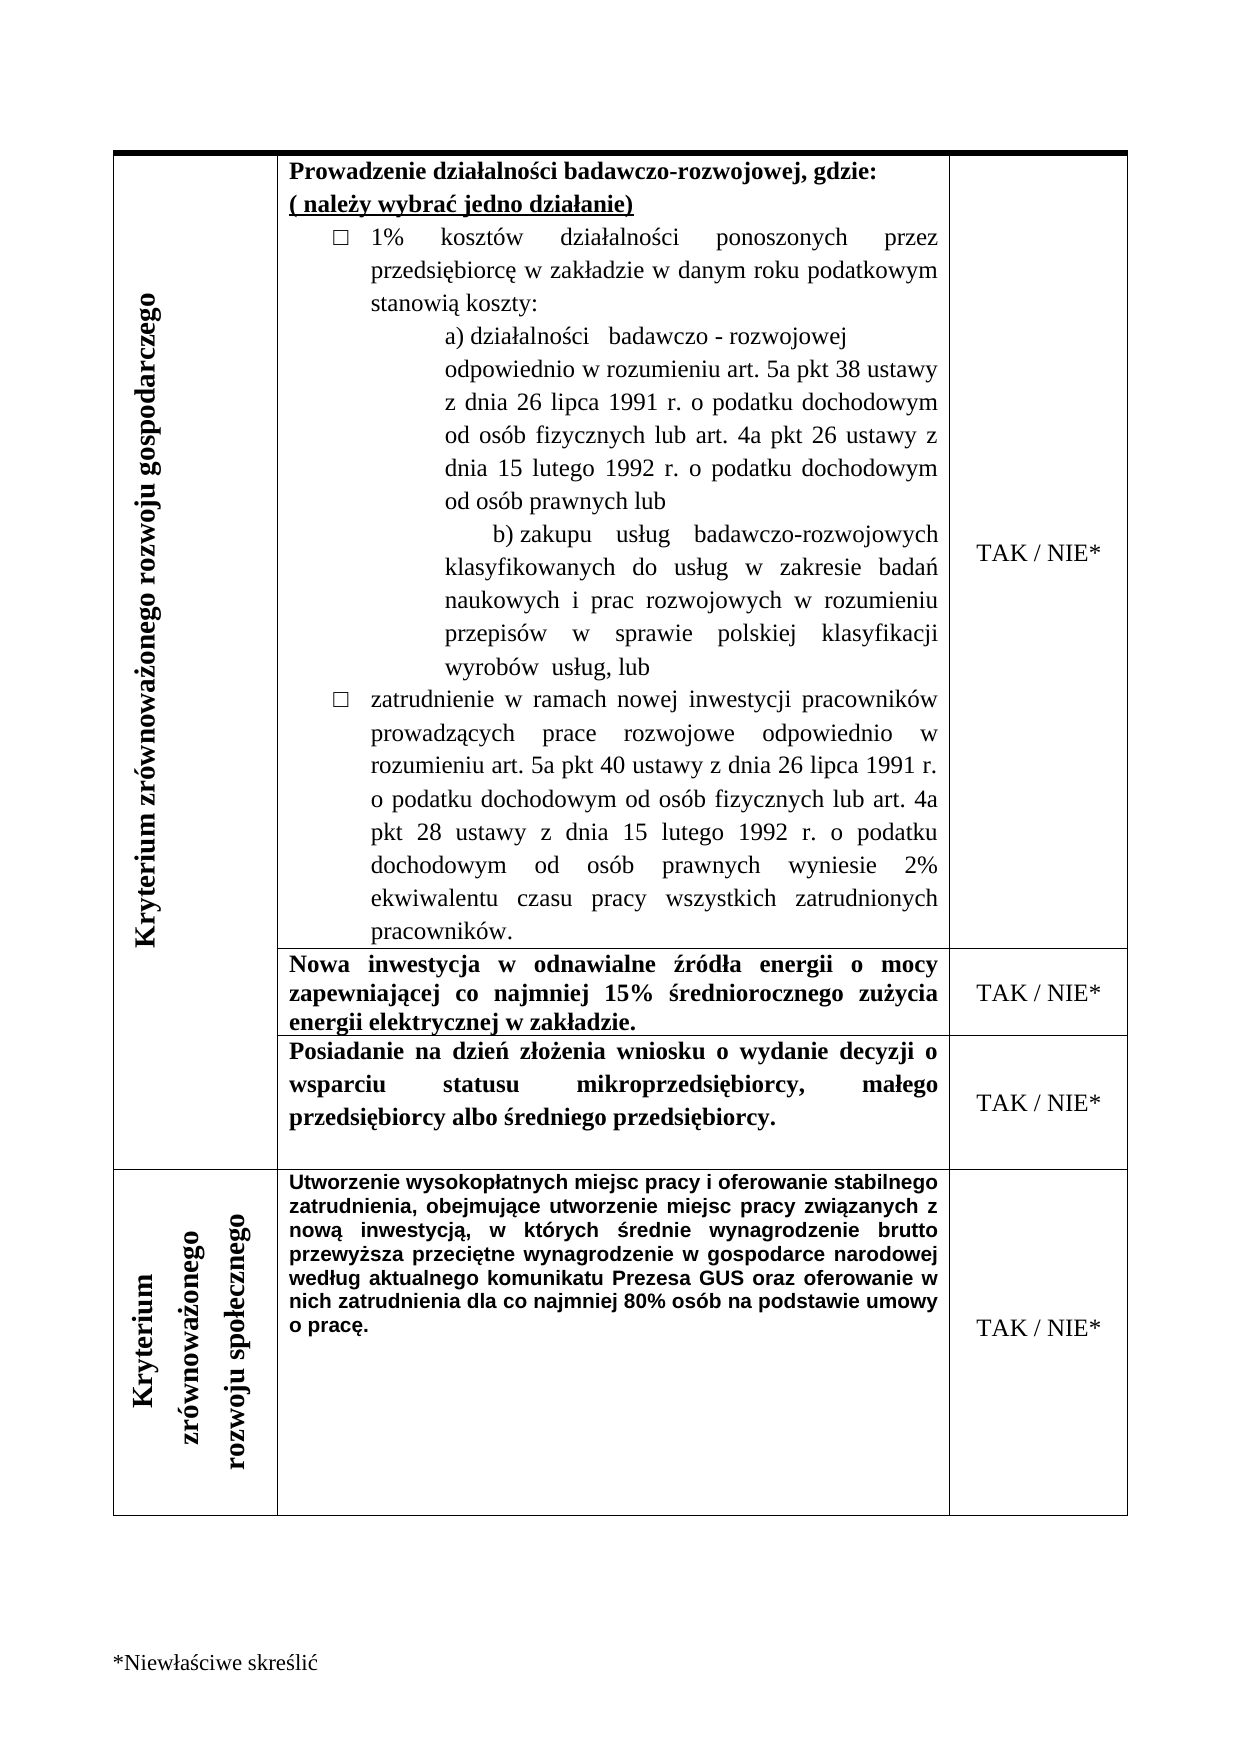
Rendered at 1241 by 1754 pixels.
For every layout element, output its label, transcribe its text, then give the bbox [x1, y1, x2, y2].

table_cell Nowa inwestycja w odnawialne źródła energii o mocy zapewniającej co najmniej 15% średniorocznego zużycia energii elektrycznej w zakładzie. [278, 949, 949, 1035]
table_cell TAK / NIE* [950, 1036, 1127, 1168]
table_cell TAK / NIE* [950, 949, 1127, 1035]
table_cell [114, 1170, 277, 1514]
table_cell TAK / NIE* [950, 1170, 1127, 1514]
table_cell TAK / NIE* [950, 156, 1127, 948]
table_cell Posiadanie na dzień złożenia wniosku o wydanie decyzji o wsparciu statusu mikroprzedsiębiorcy, małego przedsiębiorcy albo średniego przedsiębiorcy. [278, 1036, 949, 1168]
table_cell Kryterium zrównoważonego rozwoju gospodarczego [114, 156, 277, 1168]
table_cell Utworzenie wysokopłatnych miejsc pracy i oferowanie stabilnego zatrudnienia, obejmujące utworzenie miejsc pracy związanych z nową inwestycją, w których średnie wynagrodzenie brutto przewyższa przeciętne wynagrodzenie w gospodarce narodowej według aktualnego komunikatu Prezesa GUS oraz oferowanie w nich zatrudnienia dla co najmniej 80% osób na podstawie umowy o pracę. [278, 1170, 949, 1514]
table_cell Prowadzenie działalności badawczo-rozwojowej, gdzie: ( należy wybrać jedno działanie) 1% kosztów działalności ponoszonych przez przedsiębiorcę w zakładzie w danym roku podatkowym stanowią koszty: a) działalności badawczo - rozwojowej odpowiednio w rozumieniu art. 5a pkt 38 ustawy z dnia 26 lipca 1991 r. o podatku dochodowym od osób fizycznych lub art. 4a pkt 26 ustawy z dnia 15 lutego 1992 r. o podatku dochodowym od osób prawnych lub b) zakupu usług badawczo-rozwojowych klasyfikowanych do usług w zakresie badań naukowych i prac rozwojowych w rozumieniu przepisów w sprawie polskiej klasyfikacji wyrobów usług, lub zatrudnienie w ramach nowej inwestycji pracowników prowadzących prace rozwojowe odpowiednio w rozumieniu art. 5a pkt 40 ustawy z dnia 26 lipca 1991 r. o podatku dochodowym od osób fizycznych lub art. 4a pkt 28 ustawy z dnia 15 lutego 1992 r. o podatku dochodowym od osób prawnych wyniesie 2% ekwiwalentu czasu pracy wszystkich zatrudnionych pracowników. [278, 156, 949, 948]
